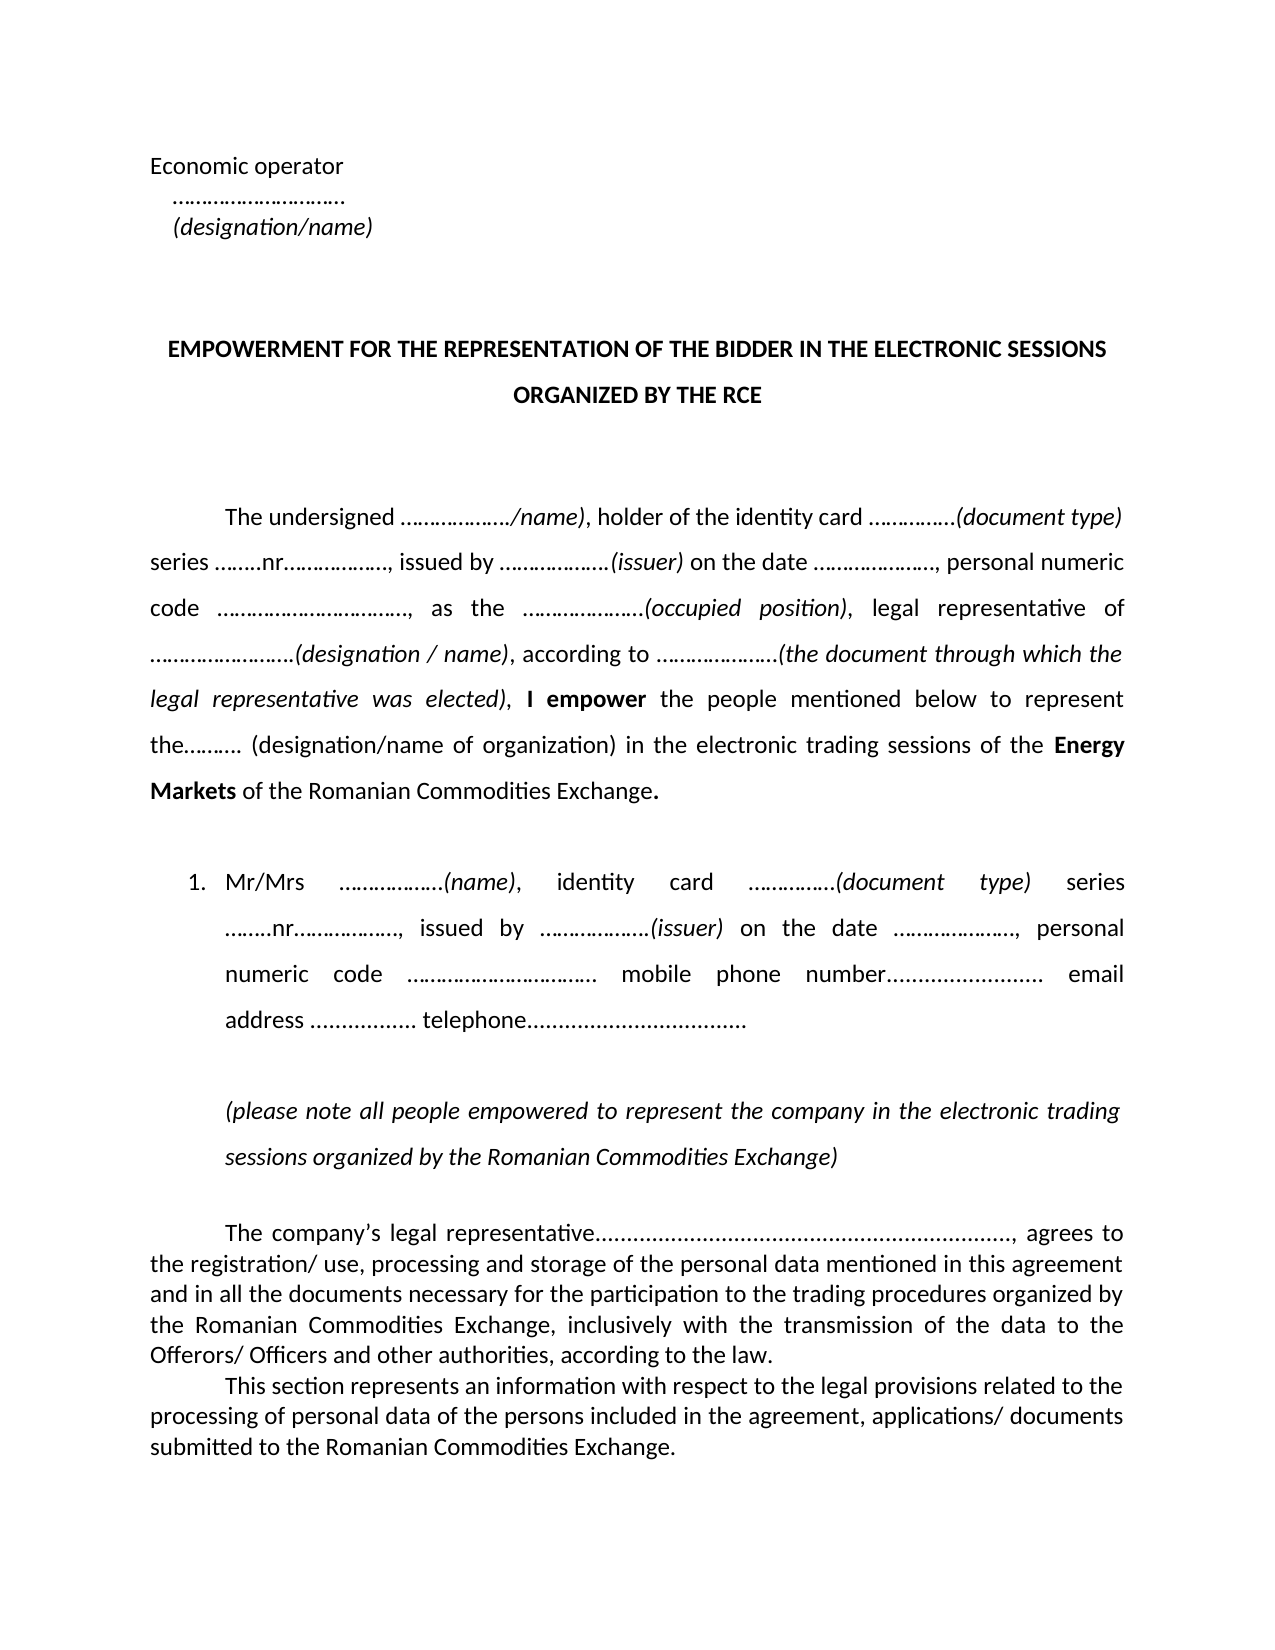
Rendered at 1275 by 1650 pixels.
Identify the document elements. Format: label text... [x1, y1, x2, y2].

text (please note all people empowered to represent the company in the electronic trading sessions organized by the Romanian Commodities Exchange) [225, 1095, 1125, 1171]
text ………………………… [150, 181, 1125, 211]
text (designation/name) [150, 211, 1125, 242]
text EMPOWERMENT FOR THE REPRESENTATION OF THE BIDDER IN THE ELECTRONIC SESSIONS ORGANIZED BY THE RCE [150, 333, 1125, 409]
list Mr/Mrs ………………(name), identity card ……………(document type) series ……..nr………………, issued by ……………….(issuer) on the date …………………, personal numeric code …………………………… mobile phone number......................... email address ................. telephone................................... [187, 867, 1125, 1034]
text Economic operator [150, 150, 1125, 181]
text The company’s legal representative.................................................................., agrees to the registration/ use, processing and storage of the personal data mentioned in this agreement and in all the documents necessary for the participation to the trading procedures organized by the Romanian Commodities Exchange, inclusively with the transmission of the data to the Offerors/ Officers and other authorities, according to the law. [150, 1217, 1125, 1370]
text The undersigned ………………./name), holder of the identity card ……………(document type) series ……..nr………………, issued by ……………….(issuer) on the date …………………, personal numeric code ……………………………, as the …………………(occupied position), legal representative of …………………….(designation / name), according to …………………(the document through which the legal representative was elected), I empower the people mentioned below to represent the………. (designation/name of organization) in the electronic trading sessions of the Energy Markets of the Romanian Commodities Exchange. [150, 501, 1125, 806]
text This section represents an information with respect to the legal provisions related to the processing of personal data of the persons included in the agreement, applications/ documents submitted to the Romanian Commodities Exchange. [150, 1370, 1125, 1461]
